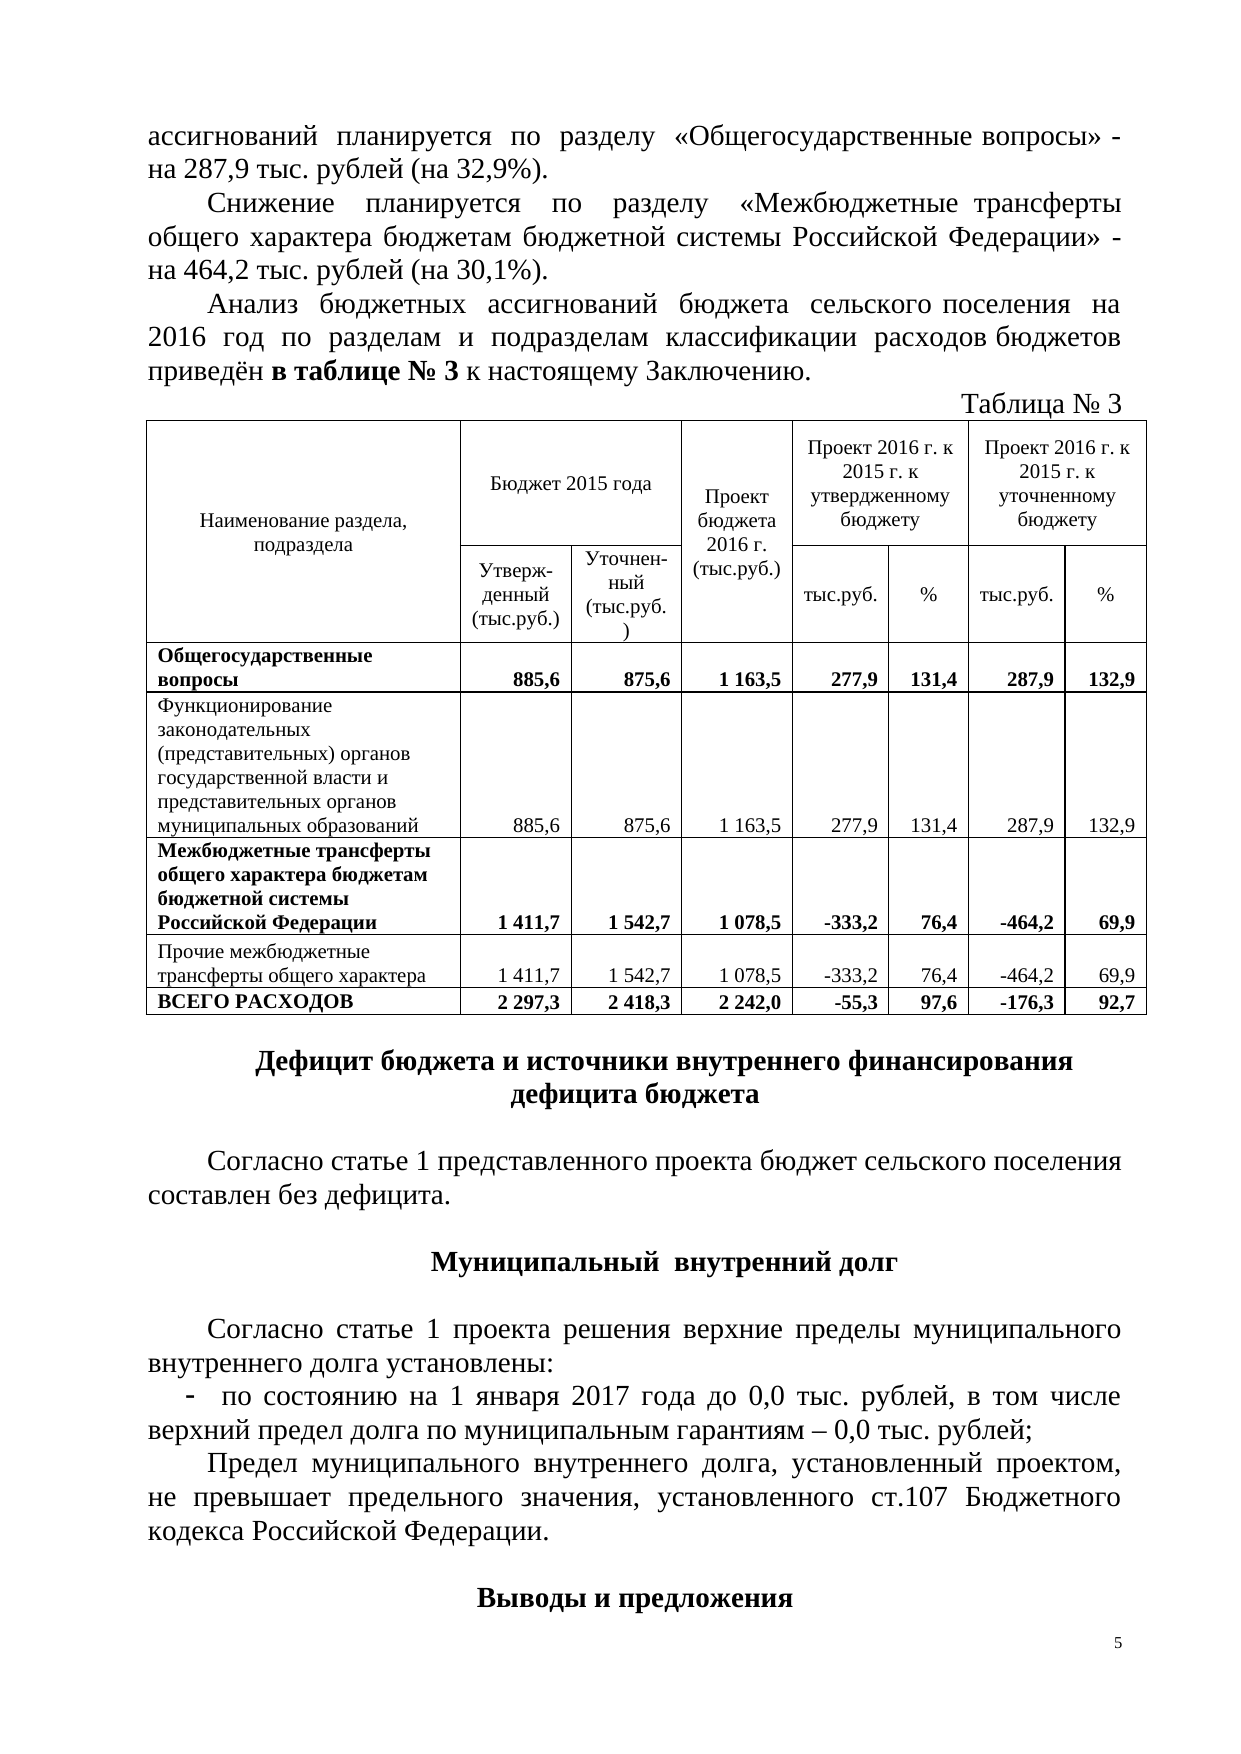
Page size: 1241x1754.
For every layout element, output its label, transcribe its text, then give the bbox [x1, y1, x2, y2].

table_cell Утверж-денный (тыс.руб.) [461, 546, 571, 642]
table_cell 131,4 [889, 693, 968, 837]
table_cell 97,6 [889, 988, 968, 1014]
table_header Проект 2016 г. к 2015 г. к утвердженному бюджету [793, 421, 968, 545]
table_cell -464,2 [969, 935, 1064, 987]
table_cell 1 163,5 [682, 643, 792, 691]
table_header Проект 2016 г. к 2015 г. к уточненному бюджету [969, 421, 1146, 545]
text Согласно статье 1 проекта решения верхние пределы муниципального внутреннего долга установлены: [148, 1311, 1122, 1378]
table_cell 69,9 [1066, 935, 1146, 987]
table_cell Межбюджетные трансферты общего характера бюджетам бюджетной системы Российской Федерации [147, 838, 460, 934]
table_cell 92,7 [1066, 988, 1146, 1014]
table_cell -55,3 [793, 988, 888, 1014]
text Муниципальный внутренний долг [148, 1244, 1122, 1278]
table_cell 885,6 [461, 693, 571, 837]
table_cell 277,9 [793, 643, 888, 691]
table_cell 1 542,7 [572, 935, 681, 987]
text Анализ бюджетных ассигнований бюджета сельского поселения на 2016 год по разделам и подразделам классификации расходов бюджетов приведён в таблице № 3 к настоящему Заключению. [148, 286, 1122, 386]
table_cell 1 078,5 [682, 935, 792, 987]
table_cell 875,6 [572, 643, 681, 691]
table_cell 131,4 [889, 643, 968, 691]
table_cell ВСЕГО РАСХОДОВ [147, 988, 460, 1014]
table_cell 76,4 [889, 838, 968, 934]
text Предел муниципального внутреннего долга, установленный проектом, не превышает предельного значения, установленного ст.107 Бюджетного кодекса Российской Федерации. [148, 1446, 1122, 1546]
table_cell -333,2 [793, 838, 888, 934]
table_header Наименование раздела, подраздела [147, 421, 460, 642]
table_cell 277,9 [793, 693, 888, 837]
table_header Проект бюджета 2016 г. (тыс.руб.) [682, 421, 792, 642]
table_cell 132,9 [1066, 693, 1146, 837]
table_cell 2 297,3 [461, 988, 571, 1014]
table_cell 2 242,0 [682, 988, 792, 1014]
table_cell -333,2 [793, 935, 888, 987]
table_cell 1 411,7 [461, 838, 571, 934]
text Таблица № 3 [148, 386, 1122, 420]
table_cell Общегосударственные вопросы [147, 643, 460, 691]
table_cell -176,3 [969, 988, 1064, 1014]
table_cell 69,9 [1066, 838, 1146, 934]
text Снижение планируется по разделу «Межбюджетные трансферты общего характера бюджетам бюджетной системы Российской Федерации» - на 464,2 тыс. рублей (на 30,1%). [148, 185, 1122, 286]
table_cell 885,6 [461, 643, 571, 691]
table_cell 1 411,7 [461, 935, 571, 987]
table_cell 132,9 [1066, 643, 1146, 691]
table_cell Прочие межбюджетные трансферты общего характера [147, 935, 460, 987]
table_cell Уточнен-ный (тыс.руб.) [572, 546, 681, 642]
table_cell -464,2 [969, 838, 1064, 934]
table_cell 1 163,5 [682, 693, 792, 837]
text Согласно статье 1 представленного проекта бюджет сельского поселения составлен без дефицита. [148, 1143, 1122, 1211]
table_cell Функционирование законодательных (представительных) органов государственной власти и представительных органов муниципальных образований [147, 693, 460, 837]
table_cell % [889, 546, 968, 642]
table_cell 76,4 [889, 935, 968, 987]
table_cell тыс.руб. [969, 546, 1064, 642]
table_cell 1 542,7 [572, 838, 681, 934]
table_cell % [1066, 546, 1146, 642]
table_cell 287,9 [969, 643, 1064, 691]
table_cell 2 418,3 [572, 988, 681, 1014]
table_header Бюджет 2015 года [461, 421, 681, 545]
table_cell 1 078,5 [682, 838, 792, 934]
list по состоянию на 1 января 2017 года до 0,0 тыс. рублей, в том числе верхний предел долга по муниципальным гарантиям – 0,0 тыс. рублей; [148, 1378, 1122, 1446]
table_cell 875,6 [572, 693, 681, 837]
text Выводы и предложения [148, 1580, 1122, 1613]
table_cell 287,9 [969, 693, 1064, 837]
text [148, 118, 1122, 185]
table_cell тыс.руб. [793, 546, 888, 642]
text Дефицит бюджета и источники внутреннего финансирования дефицита бюджета [148, 1043, 1122, 1110]
